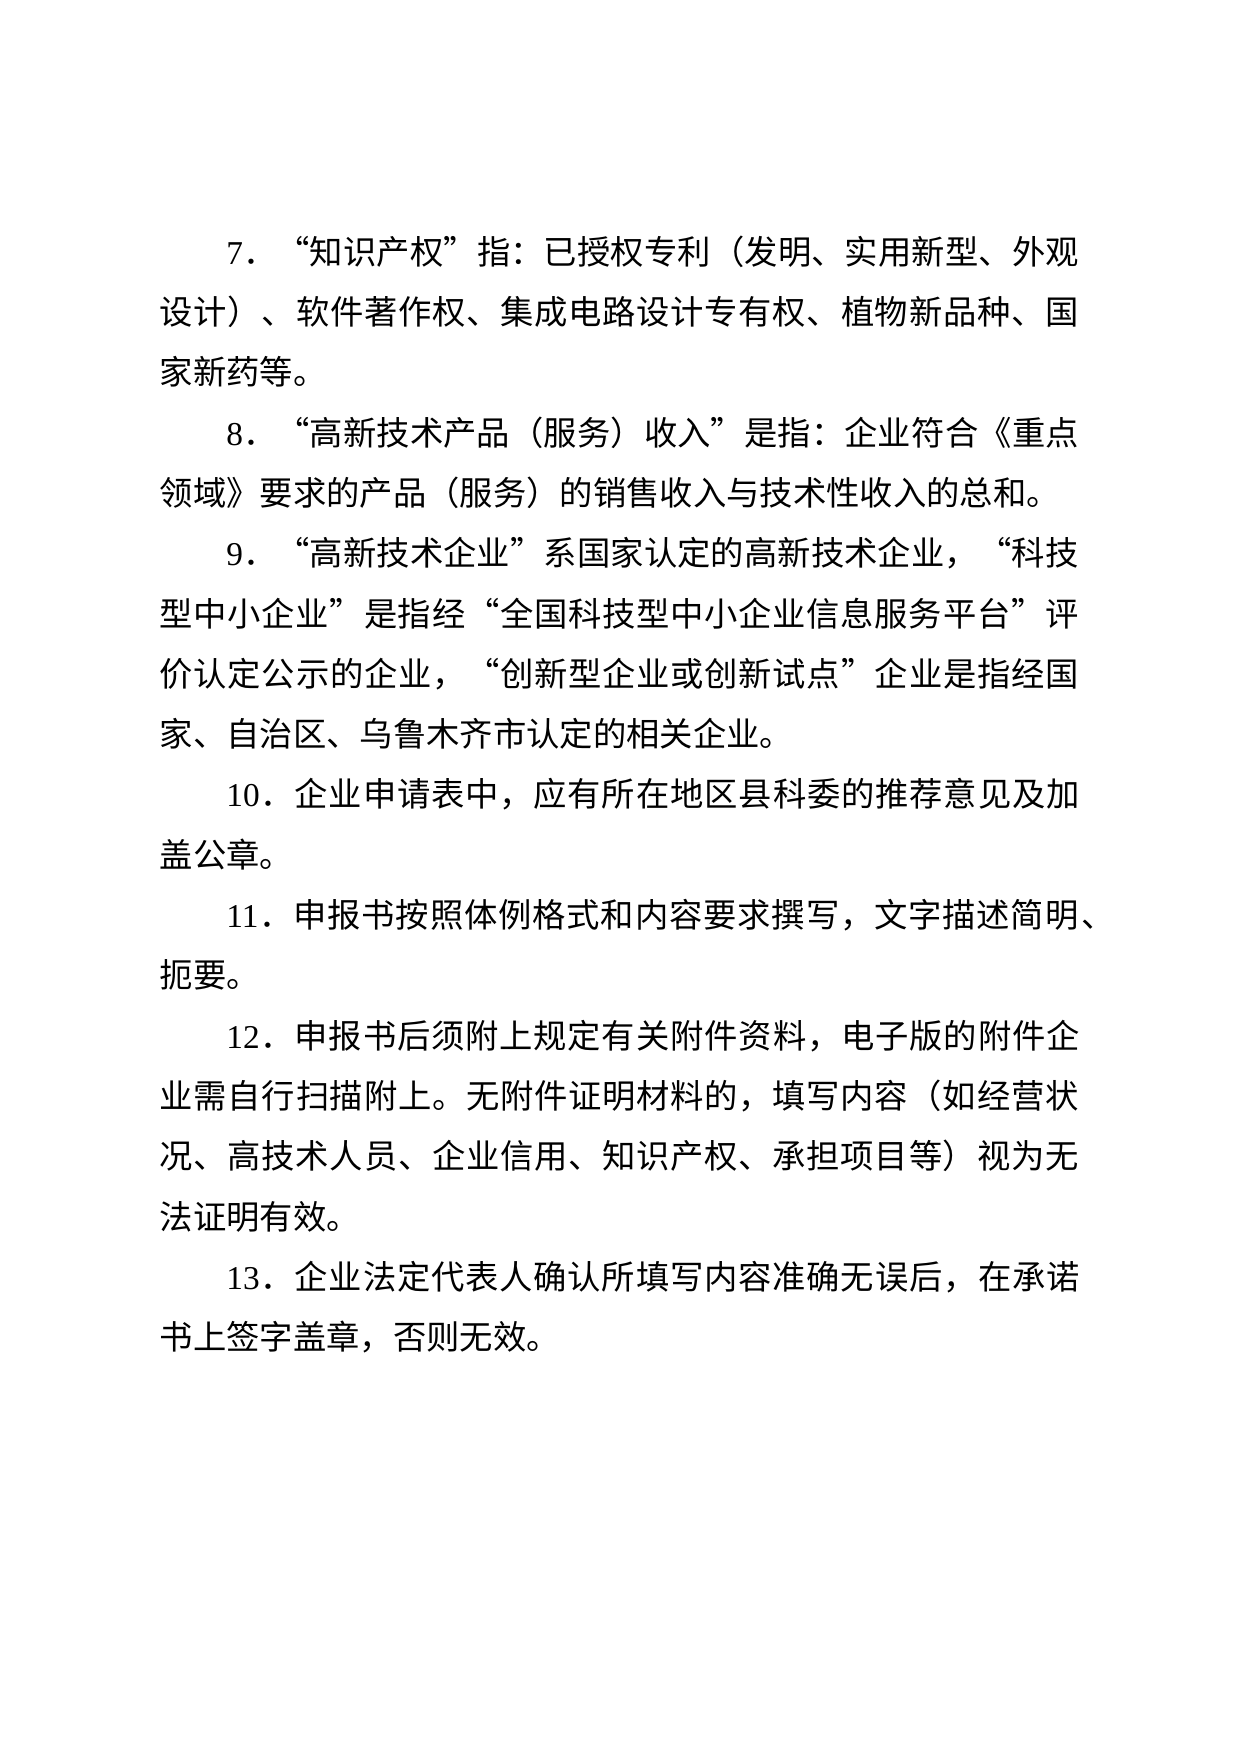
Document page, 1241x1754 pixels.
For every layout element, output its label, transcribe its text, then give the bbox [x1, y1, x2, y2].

text 11．申报书按照体例格式和内容要求撰写，文字描述简明、扼要。 [159, 883, 1081, 1003]
text 12．申报书后须附上规定有关附件资料，电子版的附件企业需自行扫描附上。无附件证明材料的，填写内容（如经营状况、高技术人员、企业信用、知识产权、承担项目等）视为无法证明有效。 [159, 1003, 1081, 1245]
text 9．“高新技术企业”系国家认定的高新技术企业，“科技型中小企业”是指经“全国科技型中小企业信息服务平台”评价认定公示的企业，“创新型企业或创新试点”企业是指经国家、自治区、乌鲁木齐市认定的相关企业。 [159, 521, 1081, 762]
text 10．企业申请表中，应有所在地区县科委的推荐意见及加盖公章。 [159, 762, 1081, 883]
text 8．“高新技术产品（服务）收入”是指：企业符合《重点领域》要求的产品（服务）的销售收入与技术性收入的总和。 [159, 400, 1081, 521]
text 13．企业法定代表人确认所填写内容准确无误后，在承诺书上签字盖章，否则无效。 [159, 1245, 1081, 1365]
text 7．“知识产权”指：已授权专利（发明、实用新型、外观设计）、软件著作权、集成电路设计专有权、植物新品种、国家新药等。 [159, 219, 1081, 400]
